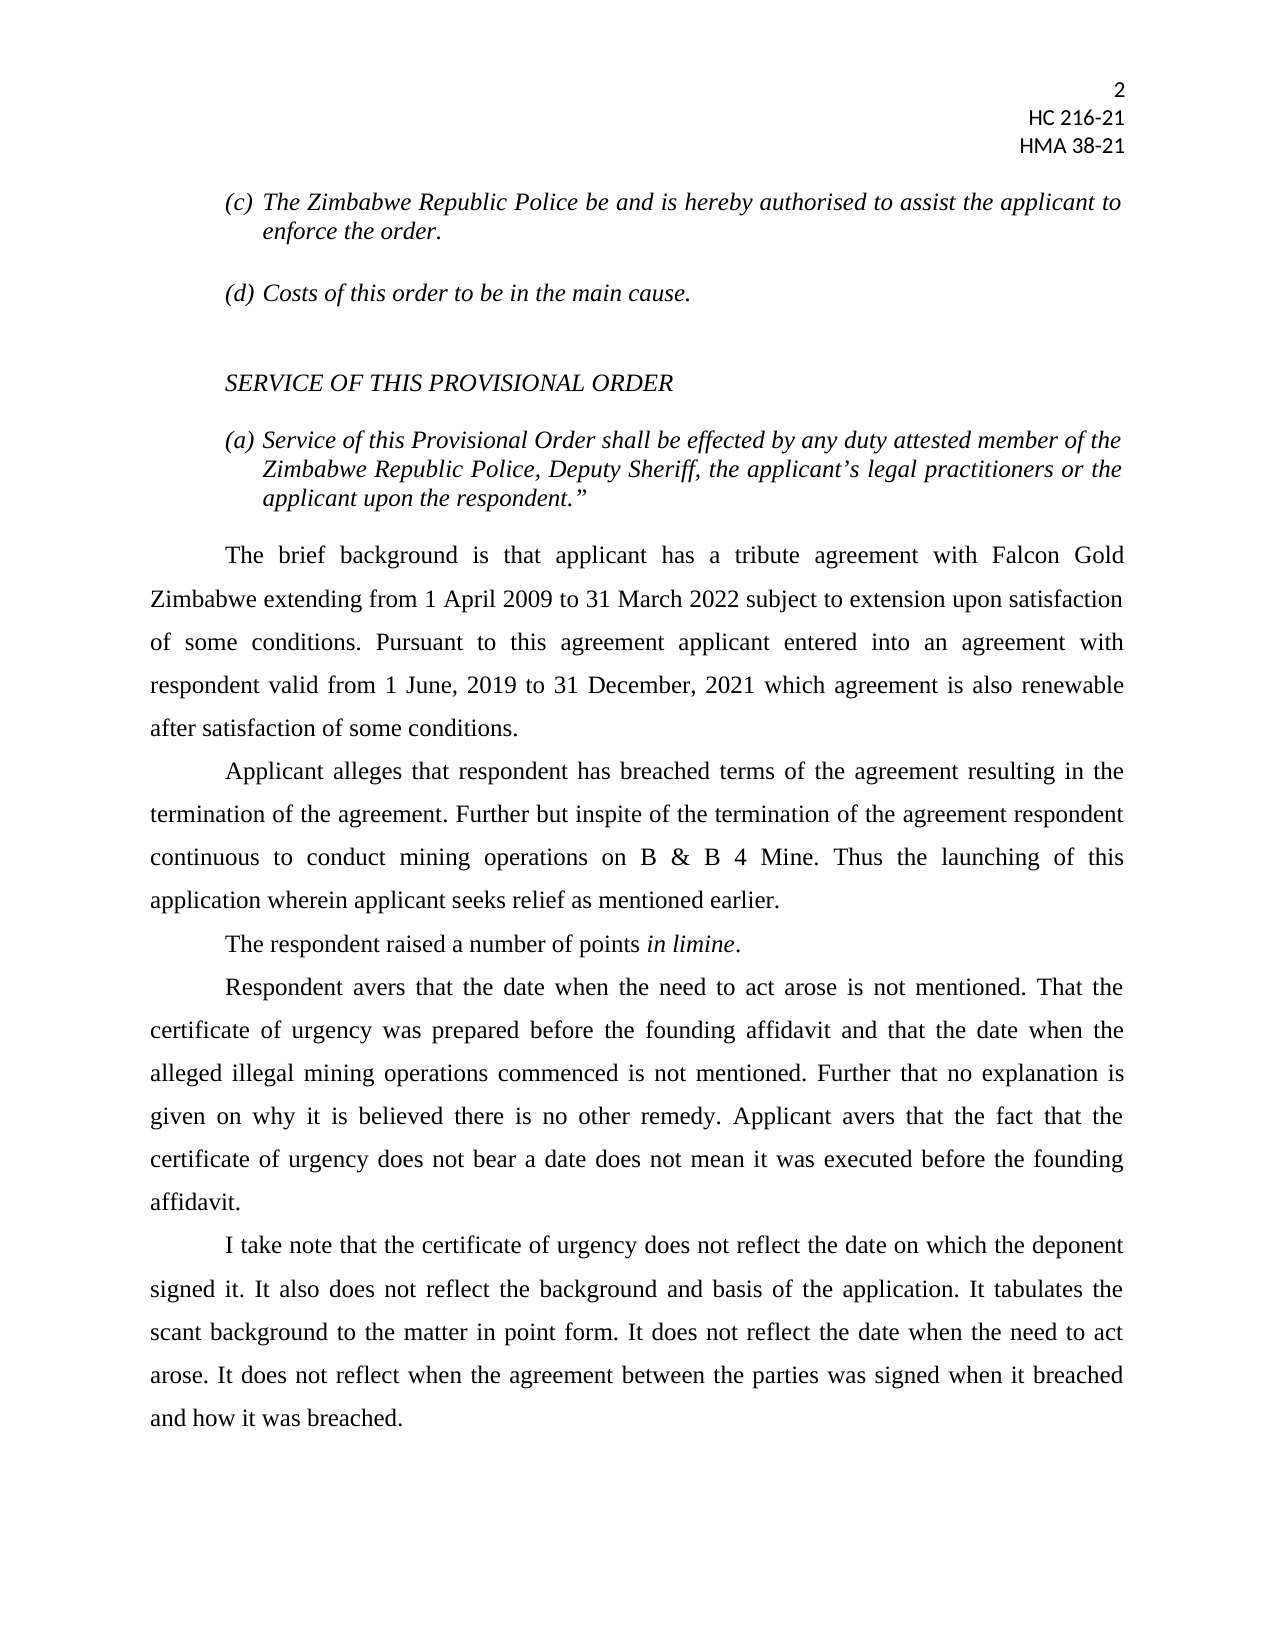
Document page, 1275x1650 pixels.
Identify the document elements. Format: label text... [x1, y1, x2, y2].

text SERVICE OF THIS PROVISIONAL ORDER [225, 368, 1125, 397]
text The brief background is that applicant has a tribute agreement with Falcon Gold Zimbabwe extending from 1 April 2009 to 31 March 2022 subject to extension upon satisfaction of some conditions. Pursuant to this agreement applicant entered into an agreement with respondent valid from 1 June, 2019 to 31 December, 2021 which agreement is also renewable after satisfaction of some conditions. [150, 541, 1125, 742]
list Costs of this order to be in the main cause. [225, 278, 1125, 306]
text I take note that the certificate of urgency does not reflect the date on which the deponent signed it. It also does not reflect the background and basis of the application. It tabulates the scant background to the matter in point form. It does not reflect the date when the need to act arose. It does not reflect when the agreement between the parties was signed when it breached and how it was breached. [150, 1231, 1125, 1432]
text The respondent raised a number of points in limine. [150, 929, 1125, 957]
list The Zimbabwe Republic Police be and is hereby authorised to assist the applicant to enforce the order. [225, 187, 1125, 244]
text Applicant alleges that respondent has breached terms of the agreement resulting in the termination of the agreement. Further but inspite of the termination of the agreement respondent continuous to conduct mining operations on B & B 4 Mine. Thus the launching of this application wherein applicant seeks relief as mentioned earlier. [150, 756, 1125, 914]
text Respondent avers that the date when the need to act arose is not mentioned. That the certificate of urgency was prepared before the founding affidavit and that the date when the alleged illegal mining operations commenced is not mentioned. Further that no explanation is given on why it is believed there is no other remedy. Applicant avers that the fact that the certificate of urgency does not bear a date does not mean it was executed before the founding affidavit. [150, 972, 1125, 1216]
list Service of this Provisional Order shall be effected by any duty attested member of the Zimbabwe Republic Police, Deputy Sheriff, the applicant’s legal practitioners or the applicant upon the respondent.” [225, 426, 1125, 512]
